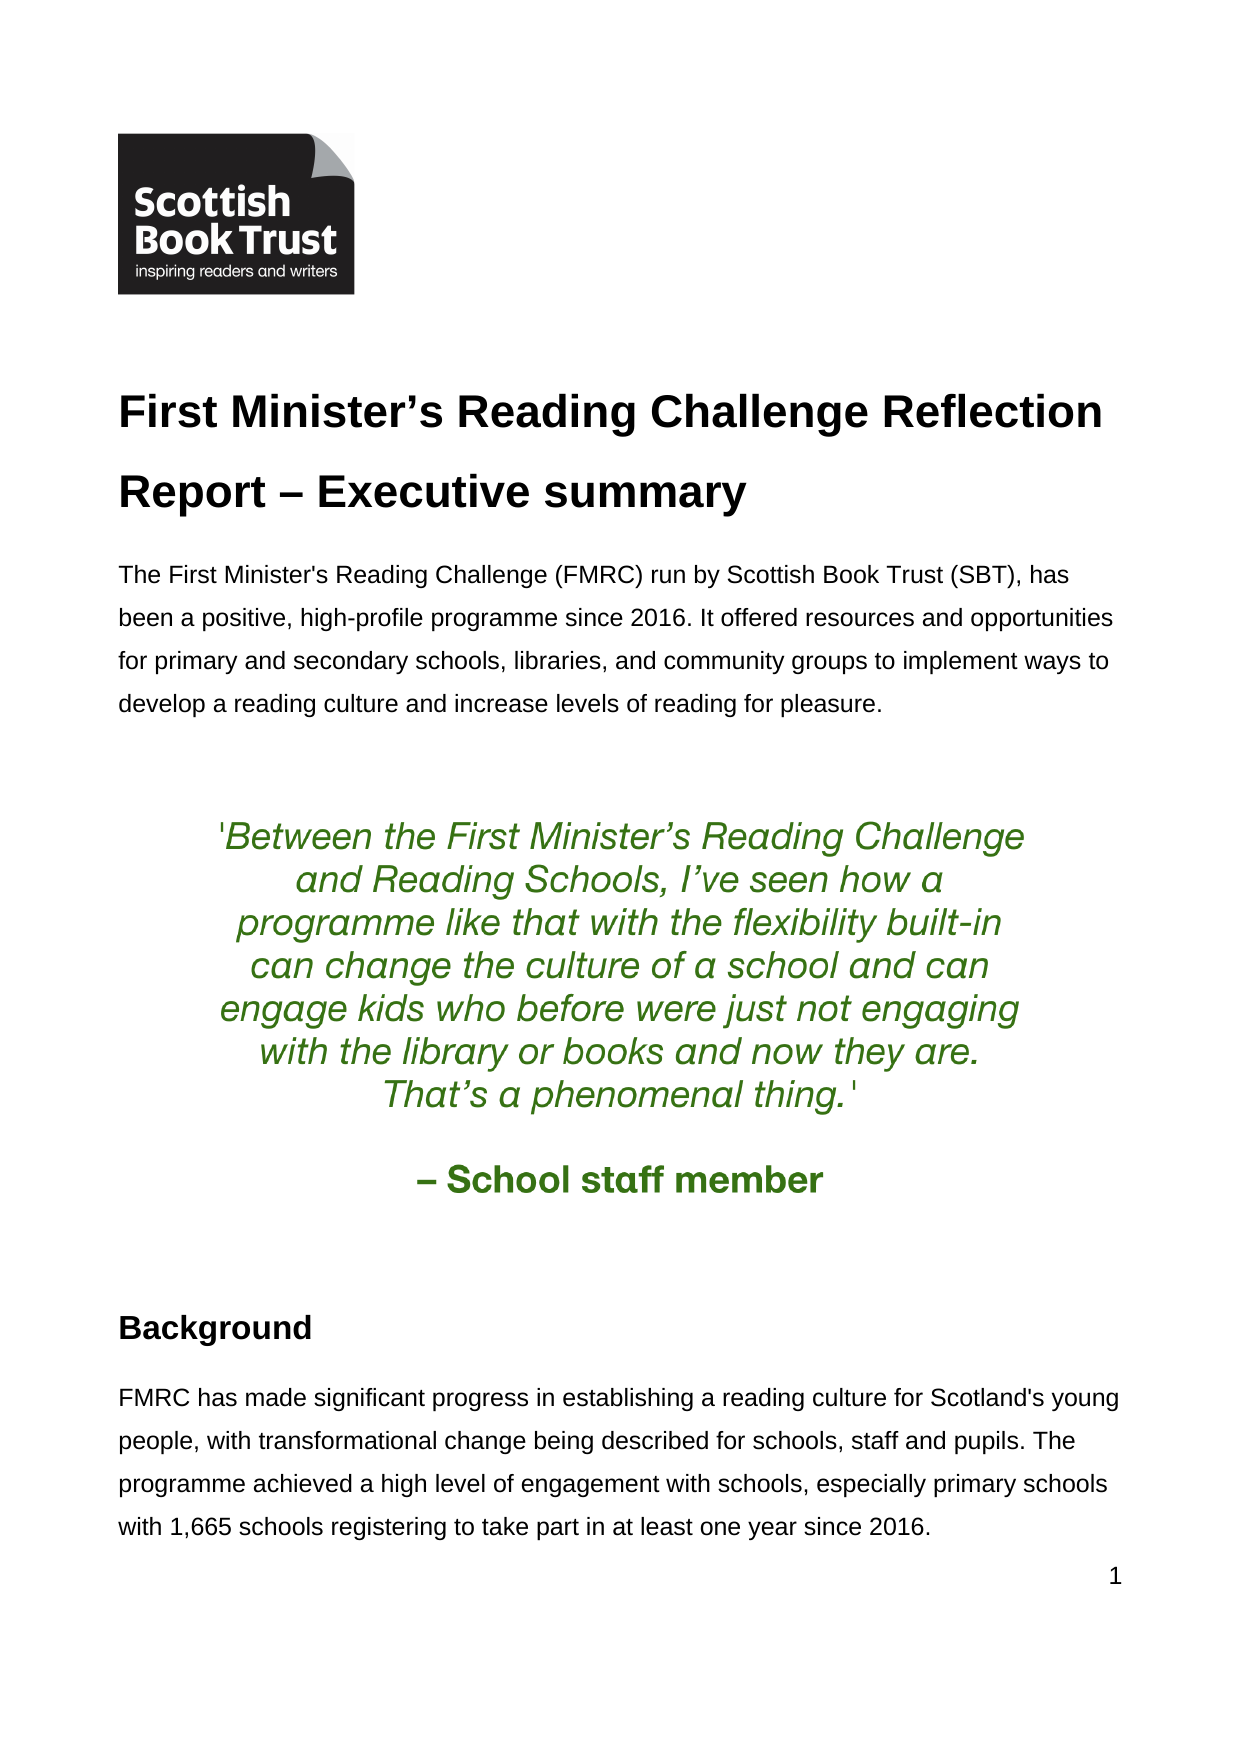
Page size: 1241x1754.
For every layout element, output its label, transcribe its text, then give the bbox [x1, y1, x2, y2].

text The First Minister's Reading Challenge (FMRC) run by Scottish Book Trust (SBT), has been a positive, high-profile programme since 2016. It offered resources and opportunities for primary and secondary schools, libraries, and community groups to implement ways to develop a reading culture and increase levels of reading for pleasure. [118, 560, 1122, 718]
subtitle Background [118, 1308, 1122, 1347]
text FMRC has made significant progress in establishing a reading culture for Scotland's young people, with transformational change being described for schools, staff and pupils. The programme achieved a high level of engagement with schools, especially primary schools with 1,665 schools registering to take part in at least one year since 2016. [118, 1382, 1122, 1541]
subtitle First Minister’s Reading Challenge Reflection Report – Executive summary [118, 385, 1122, 517]
picture [150, 748, 1090, 1278]
picture [118, 133, 355, 295]
